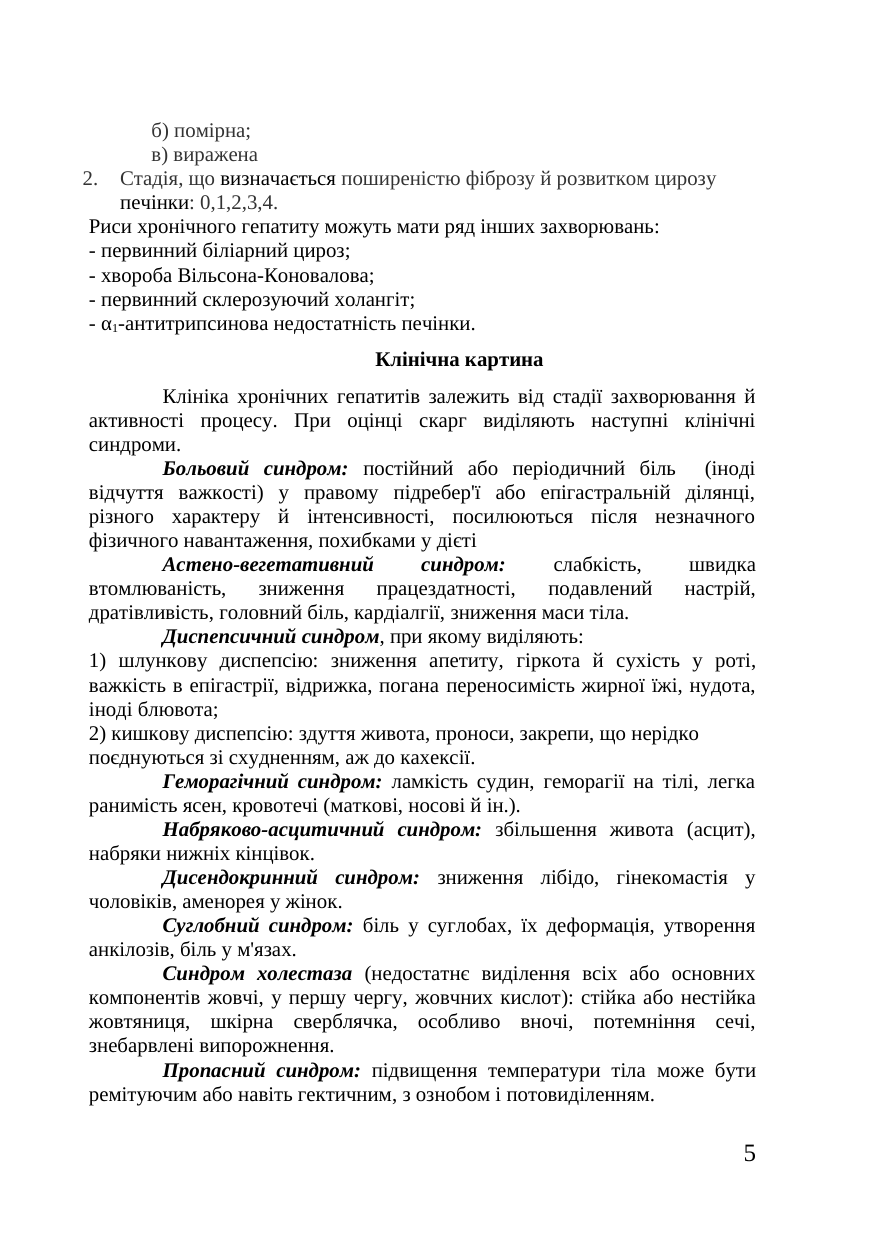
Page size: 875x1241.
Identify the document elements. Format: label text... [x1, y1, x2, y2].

text - хвороба Вільсона-Коновалова; [89, 262, 756, 287]
text б) помірна; [151, 118, 756, 142]
text Клінічна картина [89, 347, 756, 371]
text Риси хронічного гепатиту можуть мати ряд інших захворювань: [89, 214, 756, 238]
text Геморагічний синдром: ламкість судин, геморагії на тілі, легка ранимість ясен, кровотечі (маткові, носові й ін.). [89, 769, 756, 817]
text Набряково-асцитичний синдром: збільшення живота (асцит), набряки нижніх кінцівок. [89, 817, 756, 865]
text 1) шлункову диспепсію: зниження апетиту, гіркота й сухість у роті, важкість в епігастрії, відрижка, погана переносимість жирної їжі, нудота, іноді блювота; [89, 648, 756, 721]
text - первинний біліарний цироз; [89, 238, 756, 262]
text Диспепсичний синдром, при якому виділяють: [89, 624, 756, 648]
text - первинний склерозуючий холангіт; [89, 287, 756, 311]
text - α1-антитрипсинова недостатність печінки. [89, 311, 756, 335]
text в) виражена [151, 142, 756, 166]
text 2) кишкову диспепсію: здуття живота, проноси, закрепи, що нерідко [89, 721, 756, 745]
text Пропасний синдром: підвищення температури тіла може бути ремітуючим або навіть гектичним, з ознобом і потовиділенням. [89, 1057, 756, 1106]
text поєднуються зі схудненням, аж до кахексії. [89, 745, 756, 769]
text Больовий синдром: постійний або періодичний біль (іноді відчуття важкості) у правому підребер'ї або епігастральній ділянці, різного характеру й інтенсивності, посилюються після незначного фізичного навантаження, похибками у дієті [89, 456, 756, 552]
text Дисендокринний синдром: зниження лібідо, гінекомастія у чоловіків, аменорея у жінок. [89, 865, 756, 913]
text Клініка хронічних гепатитів залежить від стадії захворювання й активності процесу. При оцінці скарг виділяють наступні клінічні синдроми. [89, 384, 756, 456]
text Суглобний синдром: біль у суглобах, їх деформація, утворення анкілозів, біль у м'язах. [89, 913, 756, 961]
list Стадія, що визначається поширеністю фіброзу й розвитком цирозу печінки: 0,1,2,3,4. [82, 166, 756, 214]
text Синдром холестаза (недостатнє виділення всіх або основних компонентів жовчі, у першу чергу, жовчних кислот): стійка або нестійка жовтяниця, шкірна сверблячка, особливо вночі, потемніння сечі, знебарвлені випорожнення. [89, 961, 756, 1057]
text Астено-вегетативний синдром: слабкість, швидка втомлюваність, зниження працездатності, подавлений настрій, дратівливість, головний біль, кардіалгії, зниження маси тіла. [89, 552, 756, 624]
